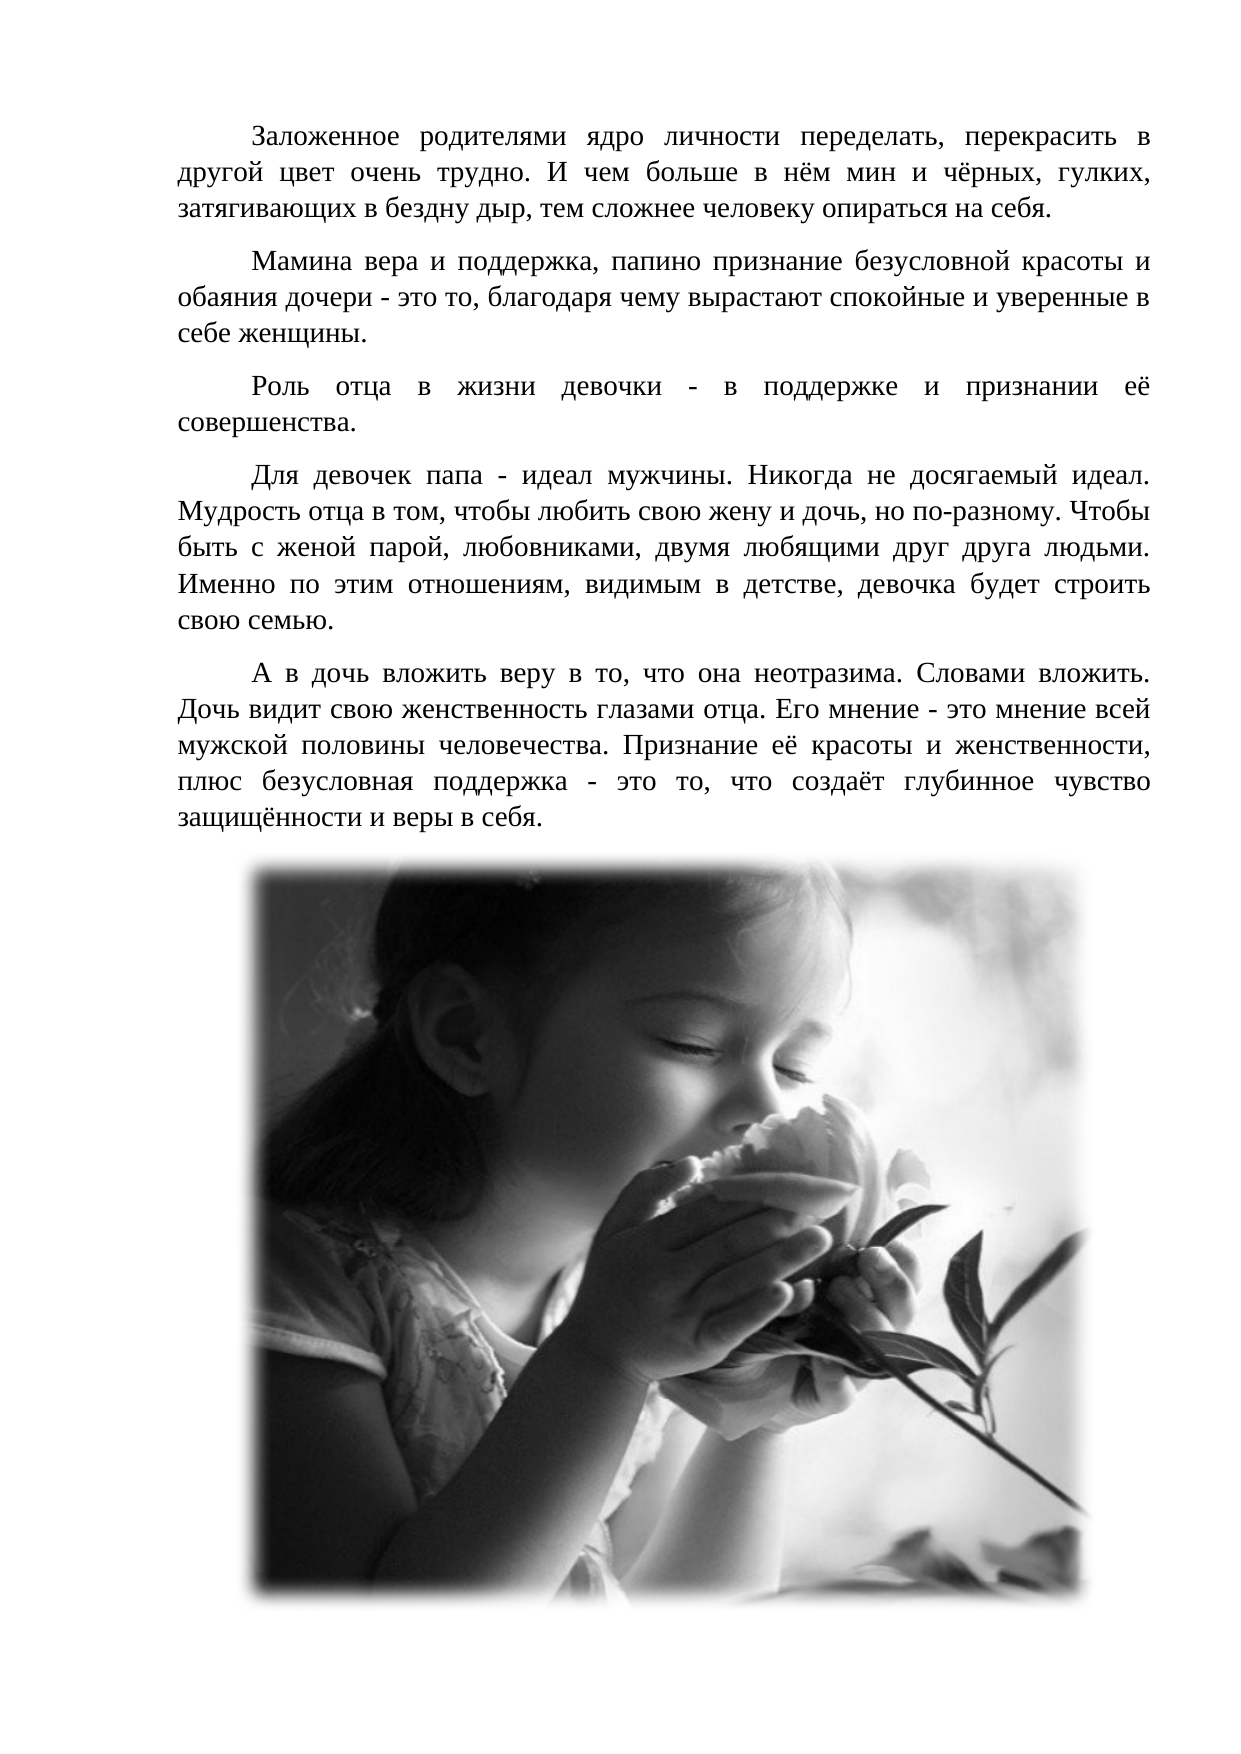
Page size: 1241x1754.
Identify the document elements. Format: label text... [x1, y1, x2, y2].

text Для девочек папа - идеал мужчины. Никогда не досягаемый идеал. Мудрость отца в том, чтобы любить свою жену и дочь, но по-разному. Чтобы быть с женой парой, любовниками, двумя любящими друг друга людьми. Именно по этим отношениям, видимым в детстве, девочка будет строить свою семью. [177, 457, 1152, 635]
text Роль отца в жизни девочки - в поддержке и признании её совершенства. [177, 368, 1152, 438]
picture [266, 881, 1066, 1582]
text Заложенное родителями ядро личности переделать, перекрасить в другой цвет очень трудно. И чем больше в нём мин и чёрных, гулких, затягивающих в бездну дыр, тем сложнее человеку опираться на себя. [177, 118, 1152, 224]
text А в дочь вложить веру в то, что она неотразима. Словами вложить. Дочь видит свою женственность глазами отца. Его мнение - это мнение всей мужской половины человечества. Признание её красоты и женственности, плюс безусловная поддержка - это то, что создаёт глубинное чувство защищённости и веры в себя. [177, 655, 1152, 833]
text Мамина вера и поддержка, папино признание безусловной красоты и обаяния дочери - это то, благодаря чему вырастают спокойные и уверенные в себе женщины. [177, 243, 1152, 349]
